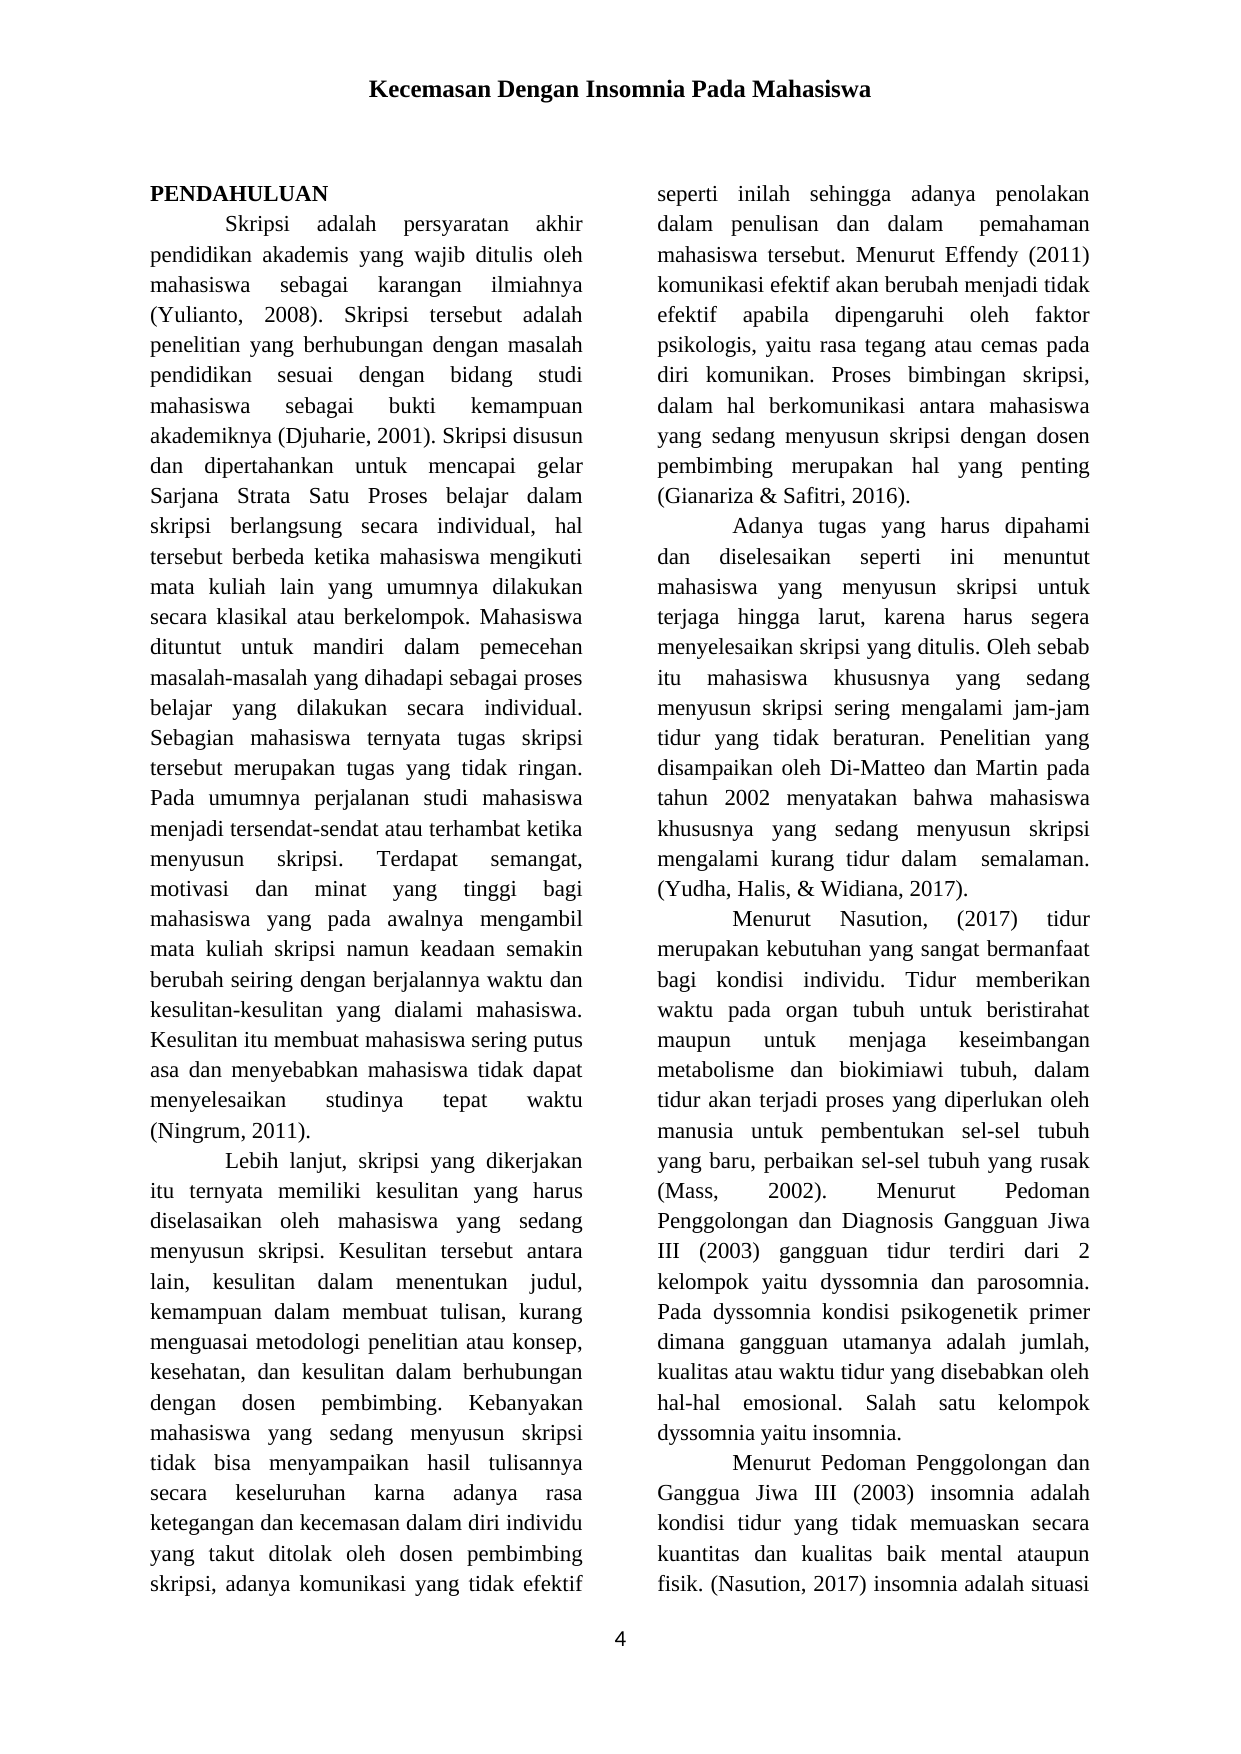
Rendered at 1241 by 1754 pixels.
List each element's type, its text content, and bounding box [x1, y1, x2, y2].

text Lebih lanjut, skripsi yang dikerjakan itu ternyata memiliki kesulitan yang harus diselasaikan oleh mahasiswa yang sedang menyusun skripsi. Kesulitan tersebut antara lain, kesulitan dalam menentukan judul, kemampuan dalam membuat tulisan, kurang menguasai metodologi penelitian atau konsep, kesehatan, dan kesulitan dalam berhubungan dengan dosen pembimbing. Kebanyakan mahasiswa yang sedang menyusun skripsi tidak bisa menyampaikan hasil tulisannya secara keseluruhan karna adanya rasa ketegangan dan kecemasan dalam diri individu yang takut ditolak oleh dosen pembimbing skripsi, adanya komunikasi yang tidak efektif seperti inilah sehingga adanya penolakan dalam penulisan dan dalam pemahaman mahasiswa tersebut. Menurut Effendy (2011) komunikasi efektif akan berubah menjadi tidak efektif apabila dipengaruhi oleh faktor psikologis, yaitu rasa tegang atau cemas pada diri komunikan. Proses bimbingan skripsi, dalam hal berkomunikasi antara mahasiswa yang sedang menyusun skripsi dengan dosen pembimbing merupakan hal yang penting (Gianariza & Safitri, 2016). [657, 180, 1090, 509]
text Lebih lanjut, skripsi yang dikerjakan itu ternyata memiliki kesulitan yang harus diselasaikan oleh mahasiswa yang sedang menyusun skripsi. Kesulitan tersebut antara lain, kesulitan dalam menentukan judul, kemampuan dalam membuat tulisan, kurang menguasai metodologi penelitian atau konsep, kesehatan, dan kesulitan dalam berhubungan dengan dosen pembimbing. Kebanyakan mahasiswa yang sedang menyusun skripsi tidak bisa menyampaikan hasil tulisannya secara keseluruhan karna adanya rasa ketegangan dan kecemasan dalam diri individu yang takut ditolak oleh dosen pembimbing skripsi, adanya komunikasi yang tidak efektif seperti inilah sehingga adanya penolakan dalam penulisan dan dalam pemahaman mahasiswa tersebut. Menurut Effendy (2011) komunikasi efektif akan berubah menjadi tidak efektif apabila dipengaruhi oleh faktor psikologis, yaitu rasa tegang atau cemas pada diri komunikan. Proses bimbingan skripsi, dalam hal berkomunikasi antara mahasiswa yang sedang menyusun skripsi dengan dosen pembimbing merupakan hal yang penting (Gianariza & Safitri, 2016). [150, 1147, 583, 1596]
text Skripsi adalah persyaratan akhir pendidikan akademis yang wajib ditulis oleh mahasiswa sebagai karangan ilmiahnya (Yulianto, 2008). Skripsi tersebut adalah penelitian yang berhubungan dengan masalah pendidikan sesuai dengan bidang studi mahasiswa sebagai bukti kemampuan akademiknya (Djuharie, 2001). Skripsi disusun dan dipertahankan untuk mencapai gelar Sarjana Strata Satu Proses belajar dalam skripsi berlangsung secara individual, hal tersebut berbeda ketika mahasiswa mengikuti mata kuliah lain yang umumnya dilakukan secara klasikal atau berkelompok. Mahasiswa dituntut untuk mandiri dalam pemecehan masalah-masalah yang dihadapi sebagai proses belajar yang dilakukan secara individual. Sebagian mahasiswa ternyata tugas skripsi tersebut merupakan tugas yang tidak ringan. Pada umumnya perjalanan studi mahasiswa menjadi tersendat-sendat atau terhambat ketika menyusun skripsi. Terdapat semangat, motivasi dan minat yang tinggi bagi mahasiswa yang pada awalnya mengambil mata kuliah skripsi namun keadaan semakin berubah seiring dengan berjalannya waktu dan kesulitan-kesulitan yang dialami mahasiswa. Kesulitan itu membuat mahasiswa sering putus asa dan menyebabkan mahasiswa tidak dapat menyelesaikan studinya tepat waktu (Ningrum, 2011). [150, 210, 583, 1143]
text Adanya tugas yang harus dipahami dan diselesaikan seperti ini menuntut mahasiswa yang menyusun skripsi untuk terjaga hingga larut, karena harus segera menyelesaikan skripsi yang ditulis. Oleh sebab itu mahasiswa khususnya yang sedang menyusun skripsi sering mengalami jam-jam tidur yang tidak beraturan. Penelitian yang disampaikan oleh Di-Matteo dan Martin pada tahun 2002 menyatakan bahwa mahasiswa khususnya yang sedang menyusun skripsi mengalami kurang tidur dalam semalaman. (Yudha, Halis, & Widiana, 2017). [657, 512, 1090, 901]
text Menurut Nasution, (2017) tidur merupakan kebutuhan yang sangat bermanfaat bagi kondisi individu. Tidur memberikan waktu pada organ tubuh untuk beristirahat maupun untuk menjaga keseimbangan metabolisme dan biokimiawi tubuh, dalam tidur akan terjadi proses yang diperlukan oleh manusia untuk pembentukan sel-sel tubuh yang baru, perbaikan sel-sel tubuh yang rusak (Mass, 2002). Menurut Pedoman Penggolongan dan Diagnosis Gangguan Jiwa III (2003) gangguan tidur terdiri dari 2 kelompok yaitu dyssomnia dan parosomnia. Pada dyssomnia kondisi psikogenetik primer dimana gangguan utamanya adalah jumlah, kualitas atau waktu tidur yang disebabkan oleh hal-hal emosional. Salah satu kelompok dyssomnia yaitu insomnia. [657, 905, 1090, 1445]
text PENDAHULUAN [150, 180, 583, 207]
